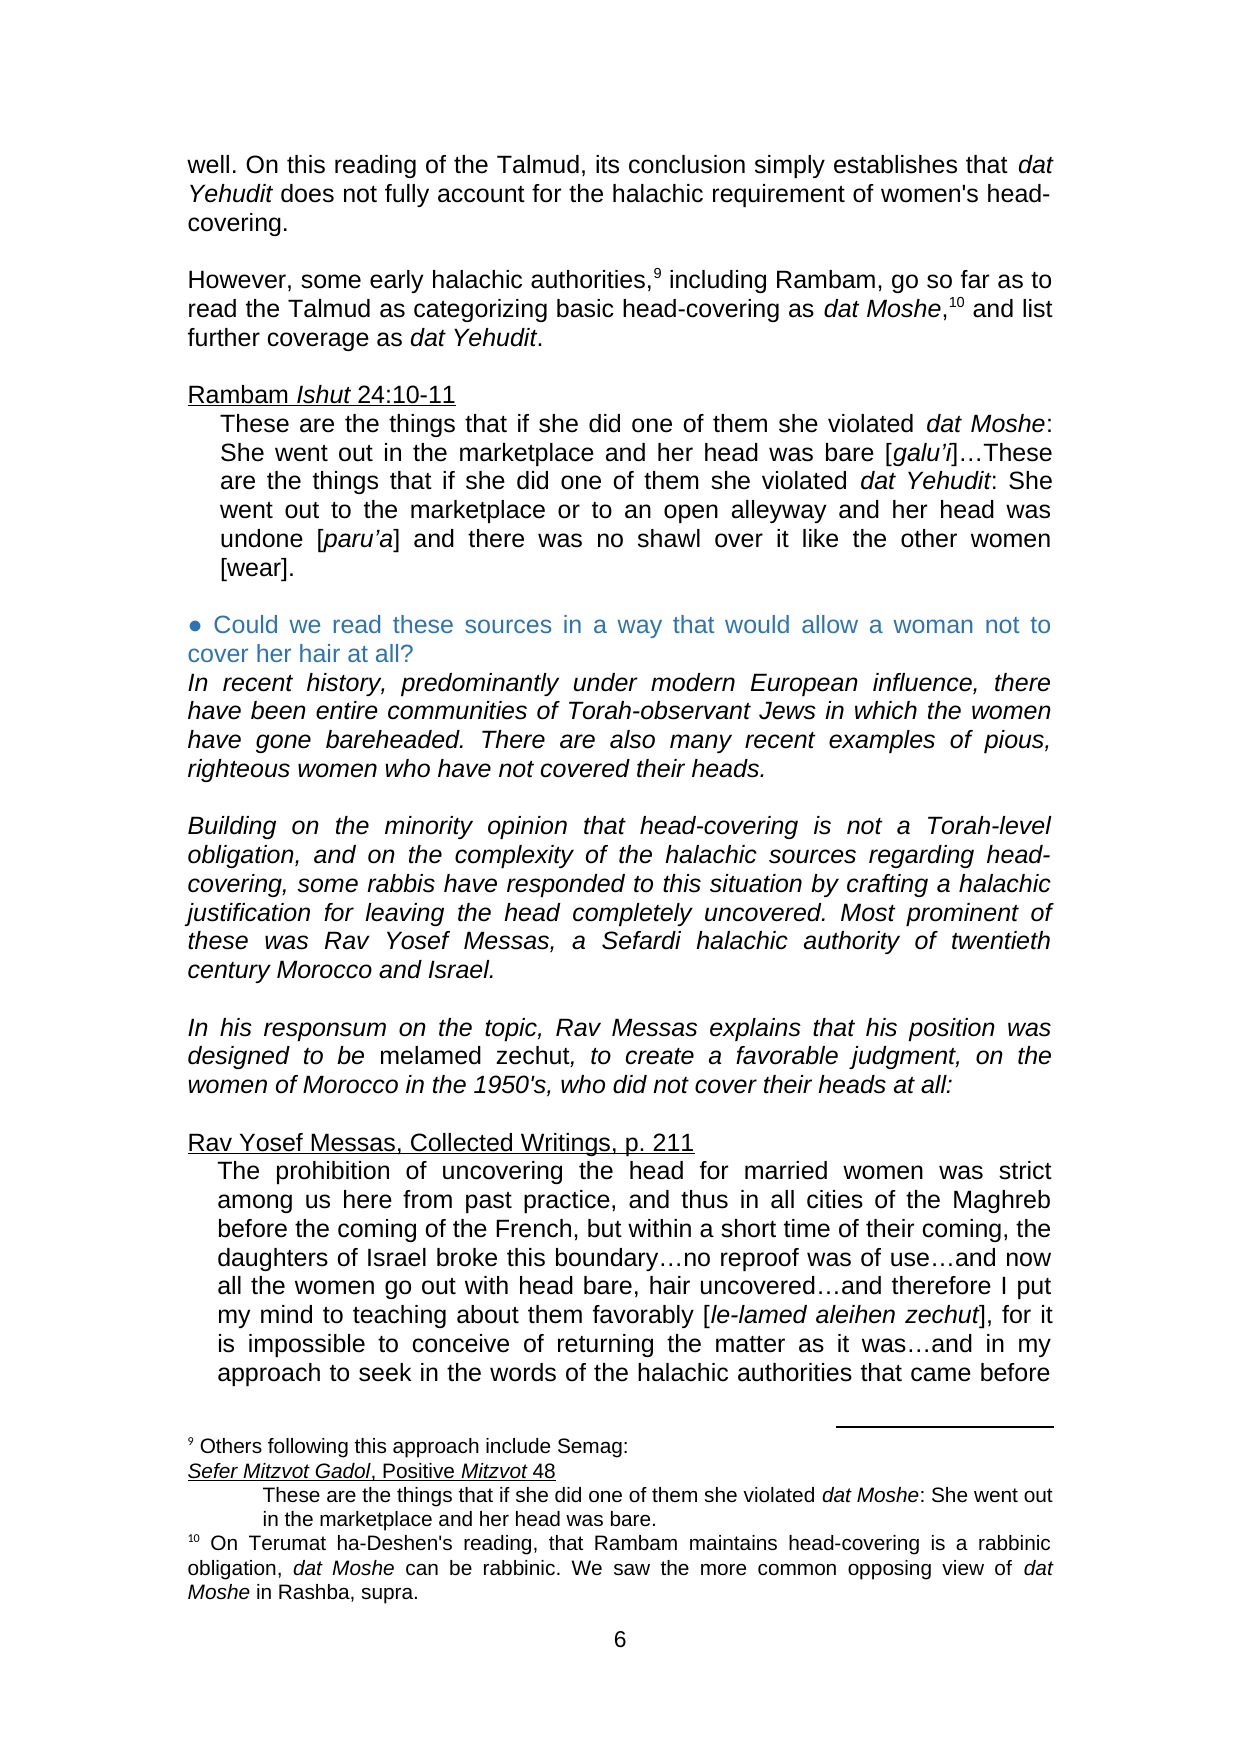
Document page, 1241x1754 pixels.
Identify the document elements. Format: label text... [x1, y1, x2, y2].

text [187, 150, 1053, 236]
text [217, 1156, 1053, 1386]
text Building on the minority opinion that head-covering is not a Torah-level obligation, and on the complexity of the halachic sources regarding head-covering, some rabbis have responded to this situation by crafting a halachic justification for leaving the head completely uncovered. Most prominent of these was Rav Yosef Messas, a Sefardi halachic authority of twentieth century Morocco and Israel. [187, 811, 1053, 984]
text These are the things that if she did one of them she violated dat Moshe: She went out in the marketplace and her head was bare [galu’i]…These are the things that if she did one of them she violated dat Yehudit: She went out to the marketplace or to an open alleyway and her head was undone [paru’a] and there was no shawl over it like the other women [wear]. [220, 409, 1053, 581]
text Rav Yosef Messas, Collected Writings, p. 211 [187, 1127, 1053, 1156]
text In recent history, predominantly under modern European influence, there have been entire communities of Torah-observant Jews in which the women have gone bareheaded. There are also many recent examples of pious, righteous women who have not covered their heads. [187, 667, 1053, 782]
text However, some early halachic authorities, including Rambam, go so far as to read the Talmud as categorizing basic head-covering as dat Moshe, and list further coverage as dat Yehudit. [187, 265, 1053, 351]
text Rambam Ishut 24:10-11 [187, 380, 1053, 409]
subtitle ● Could we read these sources in a way that would allow a woman not to cover her hair at all? [187, 610, 1053, 667]
text In his responsum on the topic, Rav Messas explains that his position was designed to be melamed zechut, to create a favorable judgment, on the women of Morocco in the 1950's, who did not cover their heads at all: [187, 1012, 1053, 1099]
